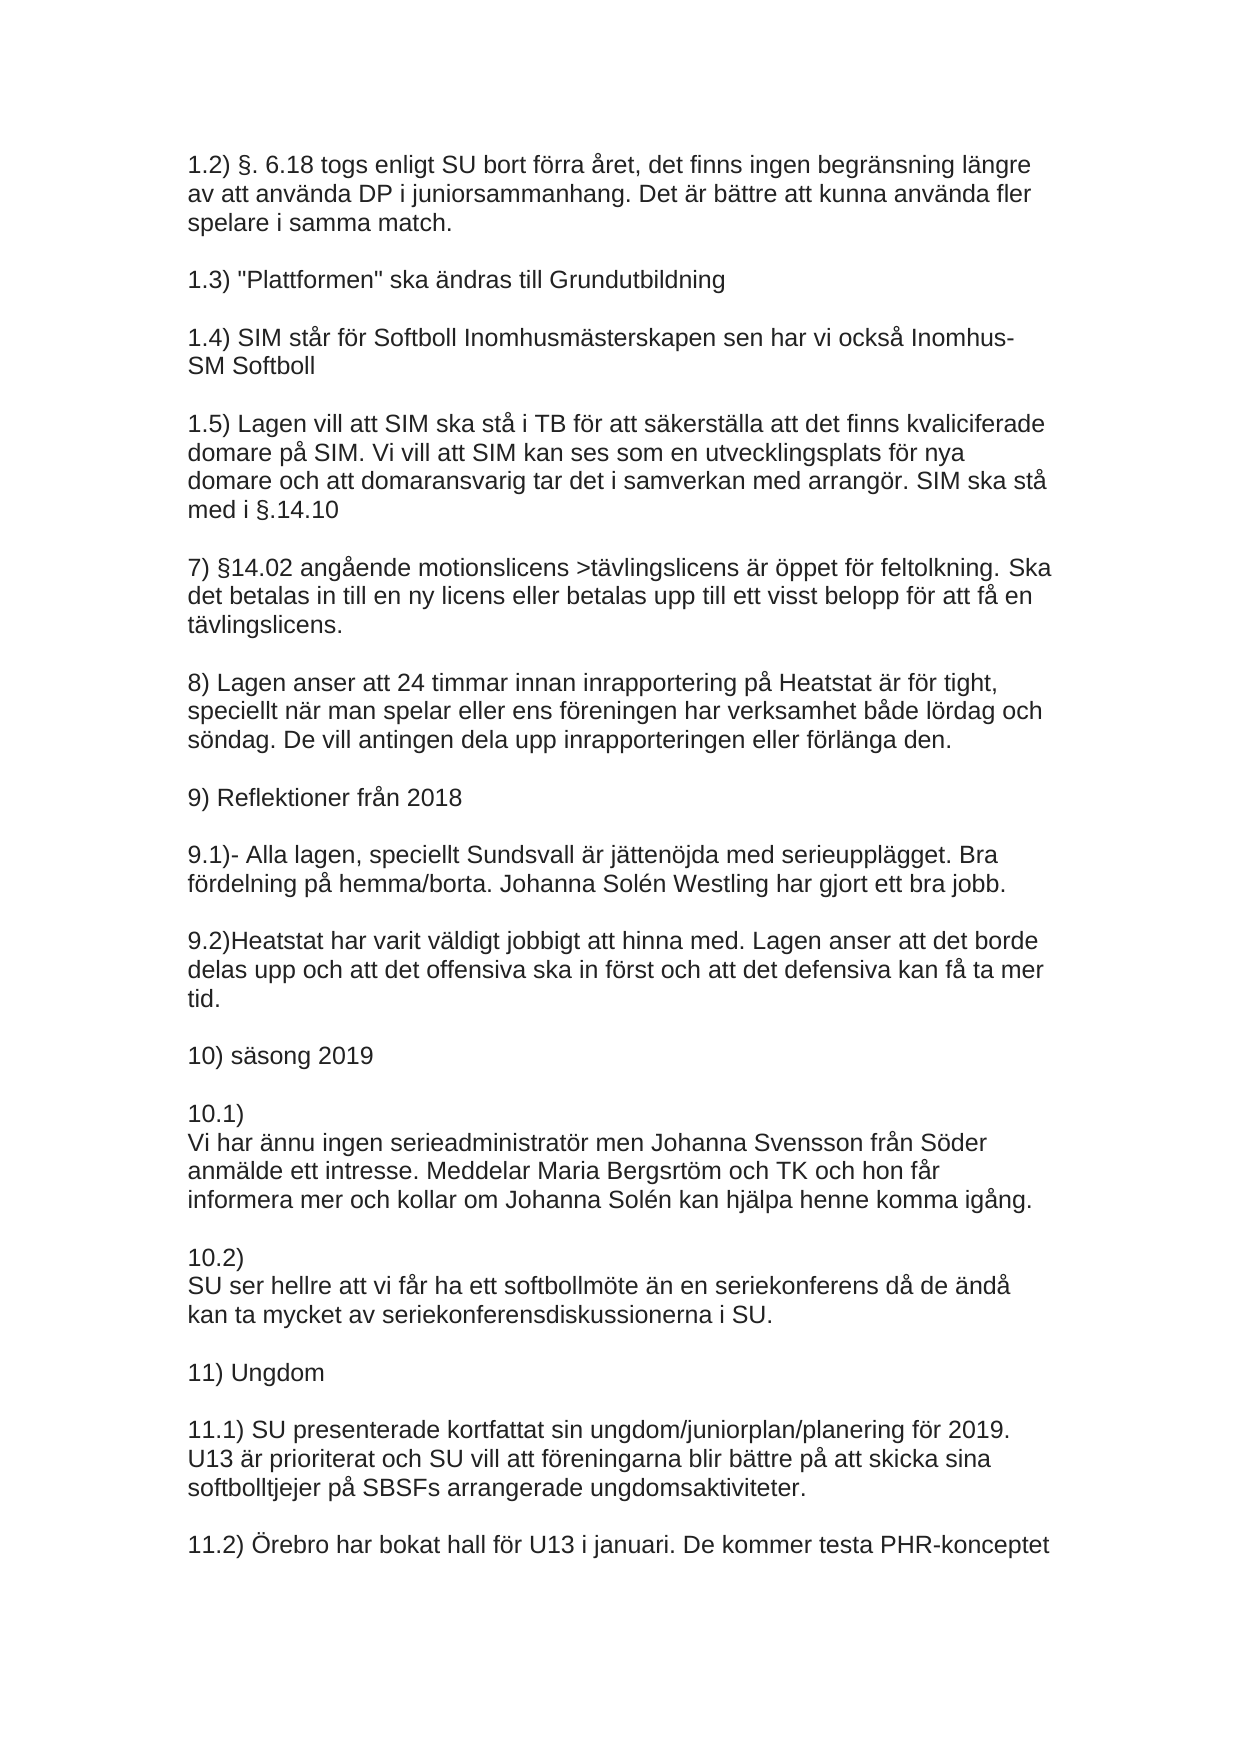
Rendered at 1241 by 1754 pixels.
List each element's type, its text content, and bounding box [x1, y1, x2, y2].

text 7) §14.02 angående motionslicens >tävlingslicens är öppet för feltolkning. Ska det betalas in till en ny licens eller betalas upp till ett visst belopp för att få en tävlingslicens. [187, 552, 1053, 639]
text 11) Ungdom [187, 1357, 1053, 1386]
text 1.3) "Plattformen" ska ändras till Grundutbildning [187, 265, 1053, 294]
text 10) säsong 2019 [187, 1041, 1053, 1070]
text 1.4) SIM står för Softboll Inomhusmästerskapen sen har vi också Inomhus-SM Softboll [187, 322, 1053, 380]
text 11.1) SU presenterade kortfattat sin ungdom/juniorplan/planering för 2019. U13 är prioriterat och SU vill att föreningarna blir bättre på att skicka sina softbolltjejer på SBSFs arrangerade ungdomsaktiviteter. [187, 1415, 1053, 1501]
text 10.1) [187, 1099, 1053, 1127]
text 1.2) §. 6.18 togs enligt SU bort förra året, det finns ingen begränsning längre av att använda DP i juniorsammanhang. Det är bättre att kunna använda fler spelare i samma match. [187, 150, 1053, 236]
text 9.2)Heatstat har varit väldigt jobbigt att hinna med. Lagen anser att det borde delas upp och att det offensiva ska in först och att det defensiva kan få ta mer tid. [187, 926, 1053, 1012]
text Vi har ännu ingen serieadministratör men Johanna Svensson från Söder anmälde ett intresse. Meddelar Maria Bergsrtöm och TK och hon får informera mer och kollar om Johanna Solén kan hjälpa henne komma igång. [187, 1127, 1053, 1214]
text SU ser hellre att vi får ha ett softbollmöte än en seriekonferens då de ändå kan ta mycket av seriekonferensdiskussionerna i SU. [187, 1271, 1053, 1329]
text 8) Lagen anser att 24 timmar innan inrapportering på Heatstat är för tight, speciellt när man spelar eller ens föreningen har verksamhet både lördag och söndag. De vill antingen dela upp inrapporteringen eller förlänga den. [187, 667, 1053, 754]
text 9) Reflektioner från 2018 [187, 782, 1053, 811]
text 11.2) Örebro har bokat hall för U13 i januari. De kommer testa PHR-konceptet [187, 1530, 1053, 1559]
text 1.5) Lagen vill att SIM ska stå i TB för att säkerställa att det finns kvaliciferade domare på SIM. Vi vill att SIM kan ses som en utvecklingsplats för nya domare och att domaransvarig tar det i samverkan med arrangör. SIM ska stå med i §.14.10 [187, 409, 1053, 524]
text 9.1)- Alla lagen, speciellt Sundsvall är jättenöjda med serieupplägget. Bra fördelning på hemma/borta. Johanna Solén Westling har gjort ett bra jobb. [187, 840, 1053, 897]
text 10.2) [187, 1242, 1053, 1271]
